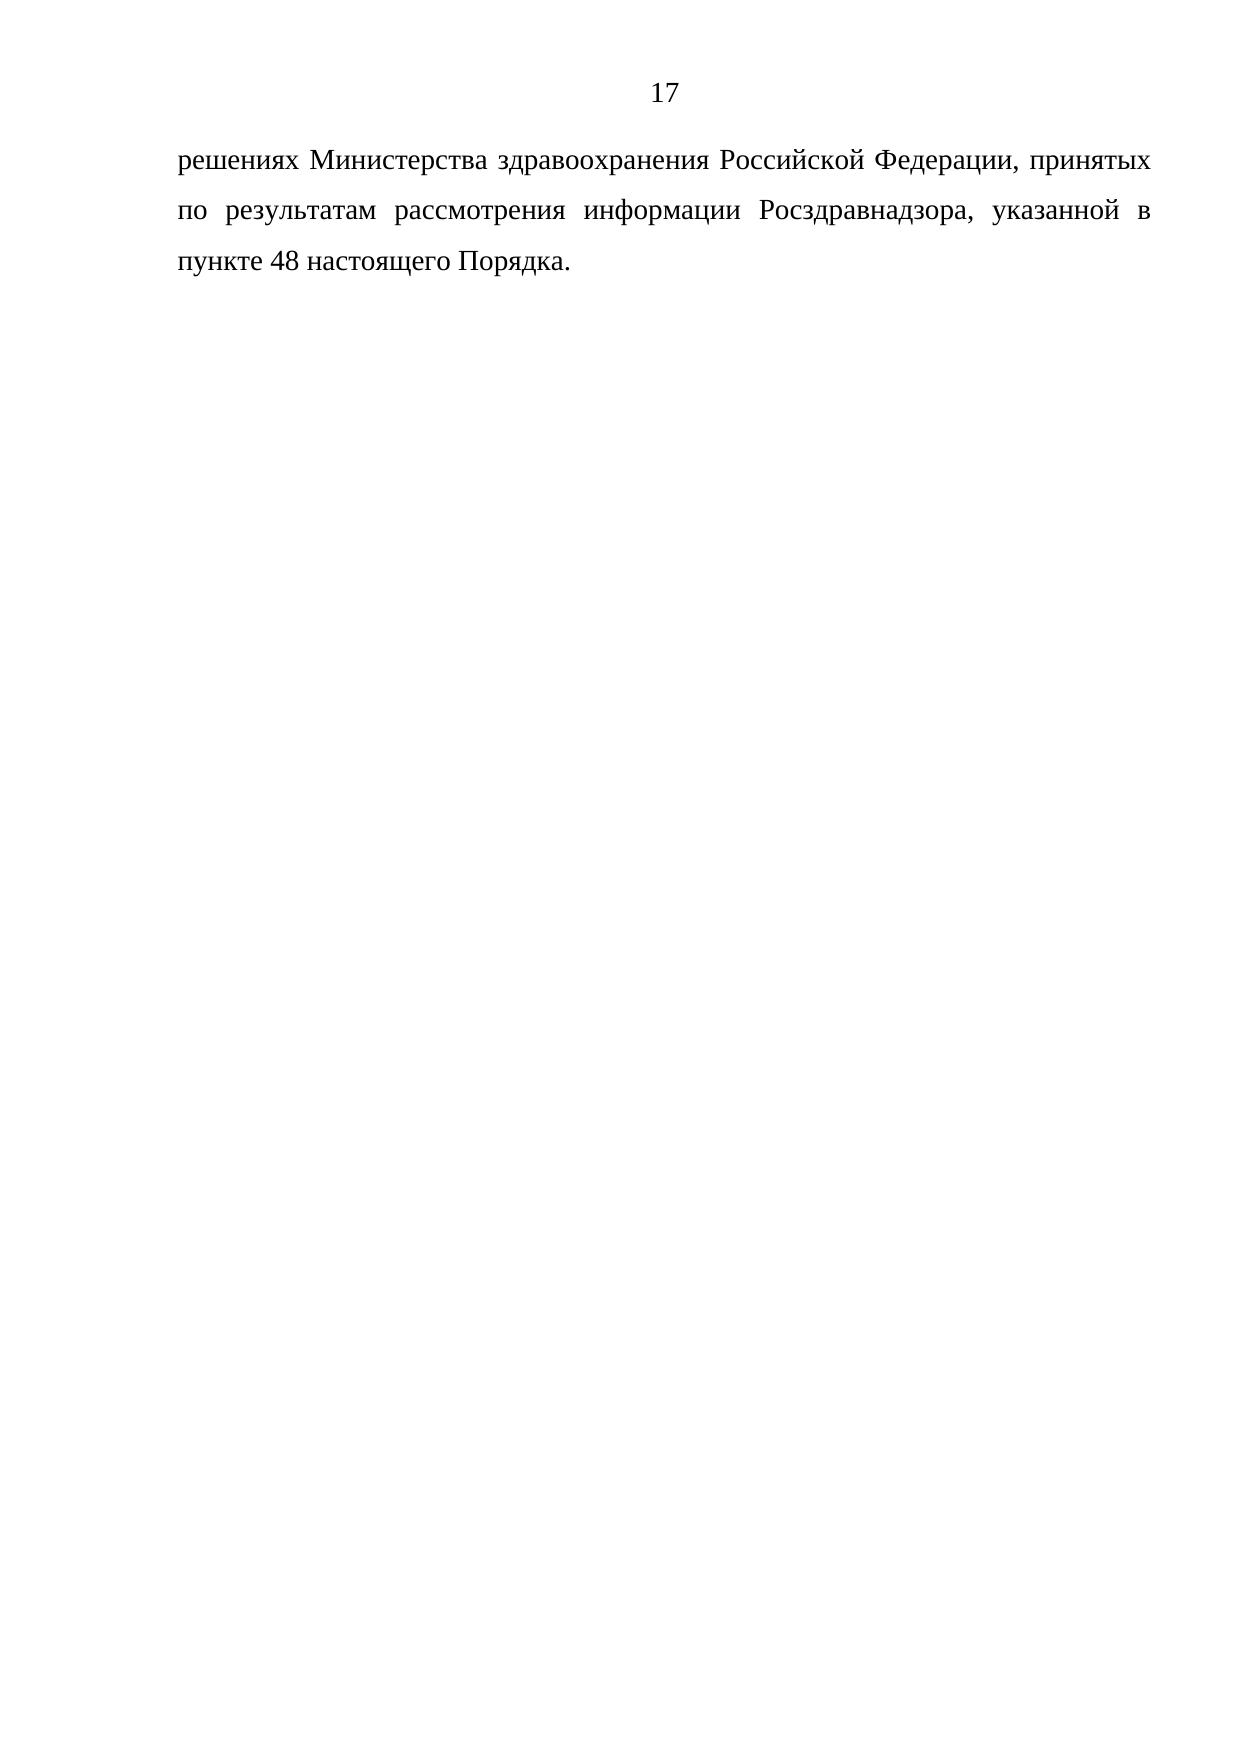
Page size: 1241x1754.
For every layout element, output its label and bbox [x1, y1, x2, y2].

text [177, 142, 1152, 276]
